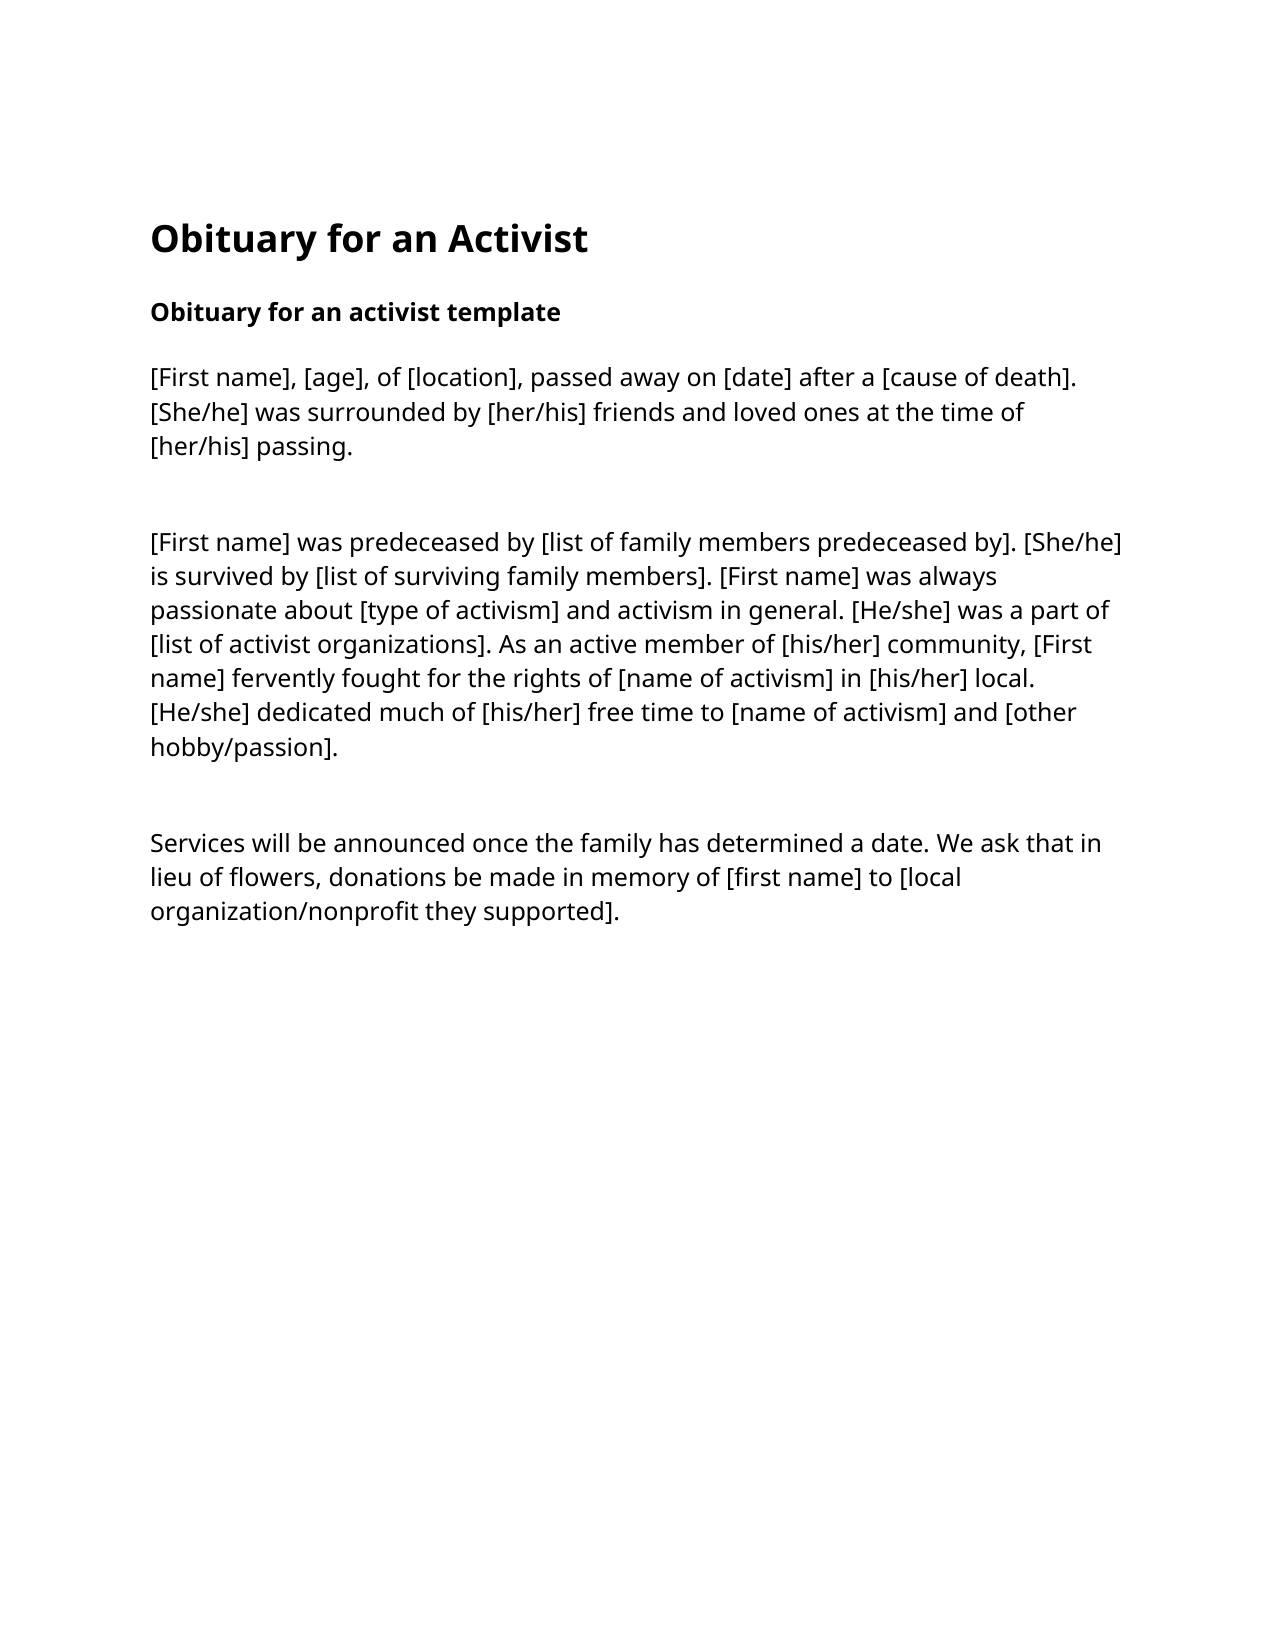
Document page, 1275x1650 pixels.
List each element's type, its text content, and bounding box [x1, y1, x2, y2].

text [First name] was predeceased by [list of family members predeceased by]. [She/he] is survived by [list of surviving family members]. [First name] was always passionate about [type of activism] and activism in general. [He/she] was a part of [list of activist organizations]. As an active member of [his/her] community, [First name] fervently fought for the rights of [name of activism] in [his/her] local. [He/she] dedicated much of [his/her] free time to [name of activism] and [other hobby/passion]. [150, 525, 1125, 763]
text [First name], [age], of [location], passed away on [date] after a [cause of death]. [She/he] was surrounded by [her/his] friends and loved ones at the time of [her/his] passing. [150, 360, 1125, 462]
text Services will be announced once the family has determined a date. We ask that in lieu of flowers, donations be made in memory of [first name] to [local organization/nonprofit they supported]. [150, 826, 1125, 928]
text Obituary for an activist template [150, 295, 1125, 329]
text Obituary for an Activist [150, 212, 1125, 263]
